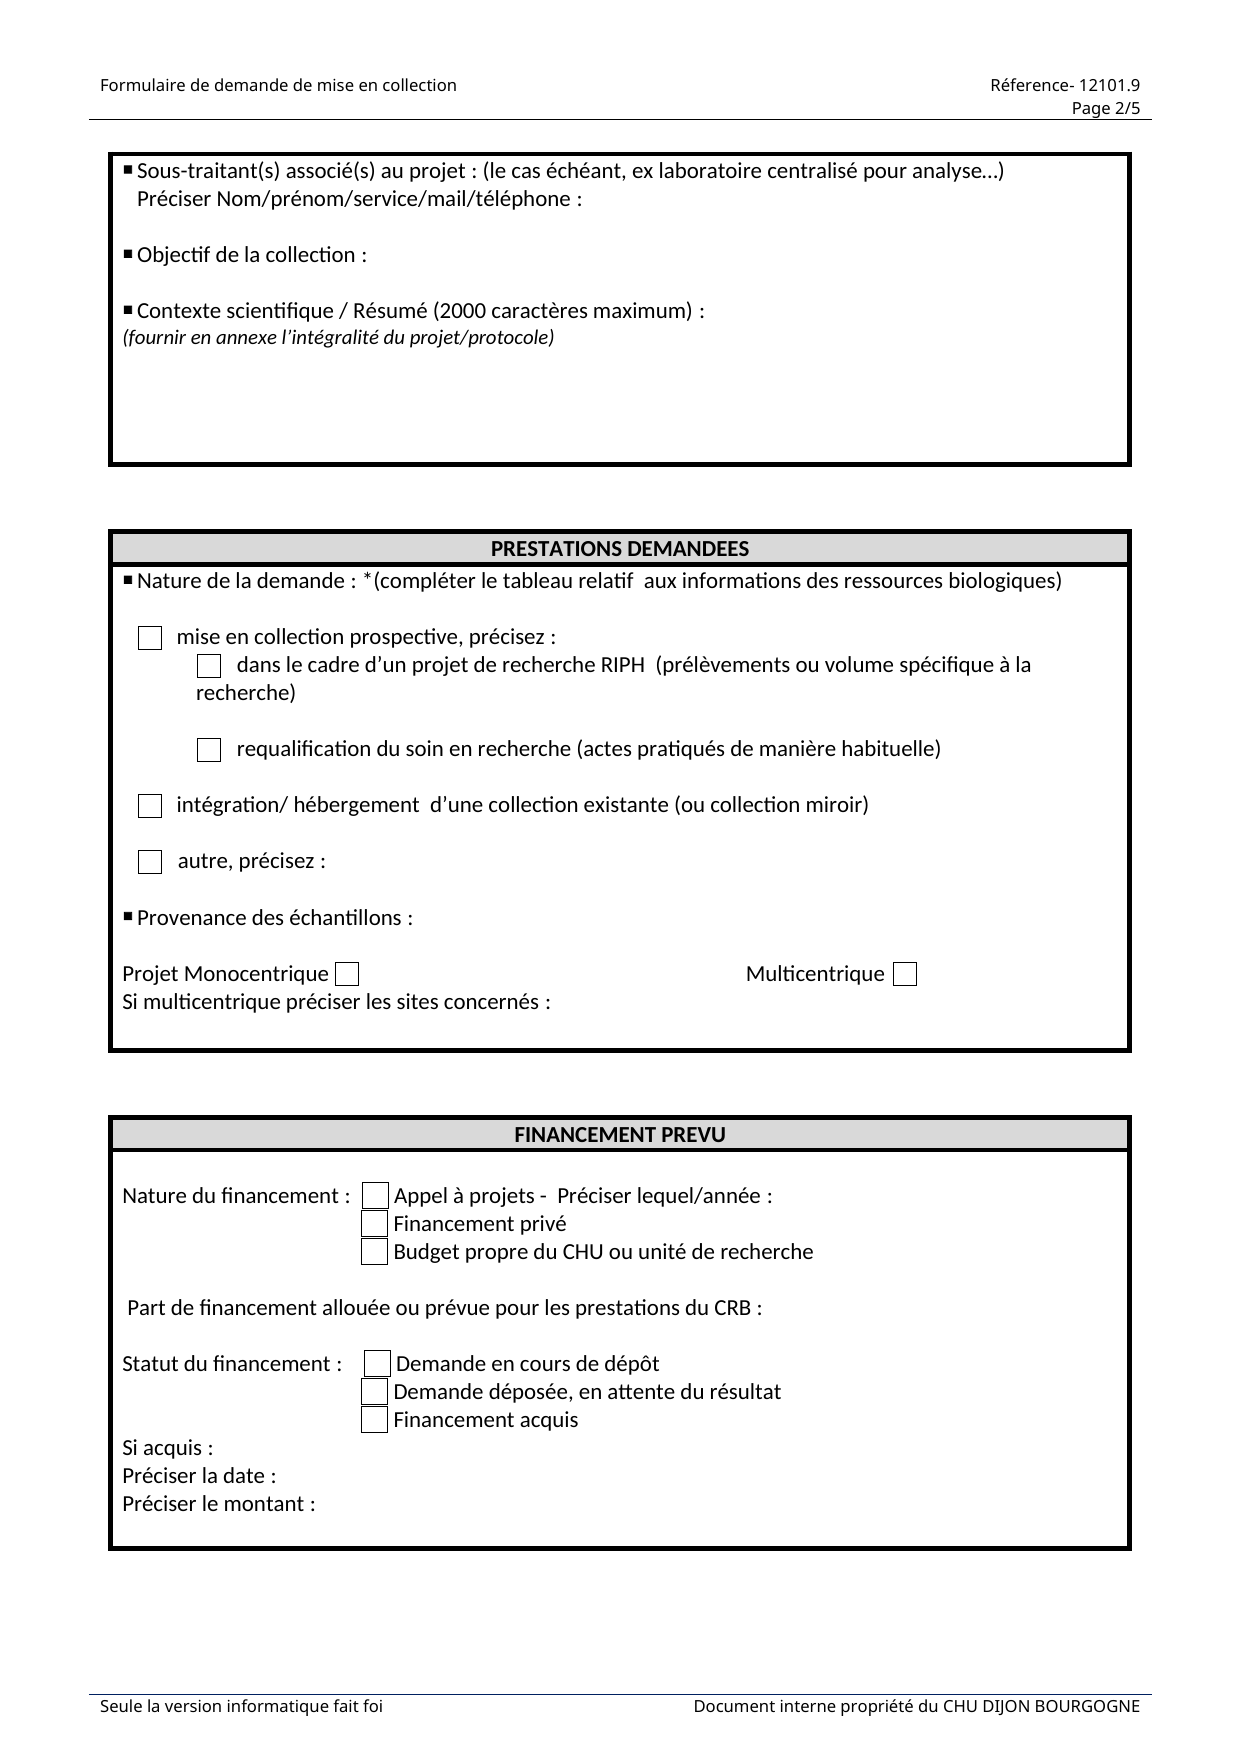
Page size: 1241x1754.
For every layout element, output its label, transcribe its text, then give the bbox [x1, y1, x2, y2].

table_header FINANCEMENT PREVU [113, 1120, 1127, 1148]
table_cell Nature du financement : Appel à projets - Préciser lequel/année : Financement privé Budget propre du CHU ou unité de recherche Part de financement allouée ou prévue pour les prestations du CRB : Statut du financement : Demande en cours de dépôt Demande déposée, en attente du résultat Financement acquis Si acquis : Préciser la date : Préciser le montant : [113, 1152, 1127, 1546]
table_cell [113, 156, 1127, 462]
table_header PRESTATIONS DEMANDEES [113, 534, 1127, 562]
table_cell Nature de la demande : *(compléter le tableau relatif aux informations des ressources biologiques) mise en collection prospective, précisez : dans le cadre d’un projet de recherche RIPH (prélèvements ou volume spécifique à la recherche) requalification du soin en recherche (actes pratiqués de manière habituelle) intégration/ hébergement d’une collection existante (ou collection miroir) autre, précisez : Provenance des échantillons : Projet Monocentrique Multicentrique Si multicentrique préciser les sites concernés : [113, 567, 1127, 1048]
